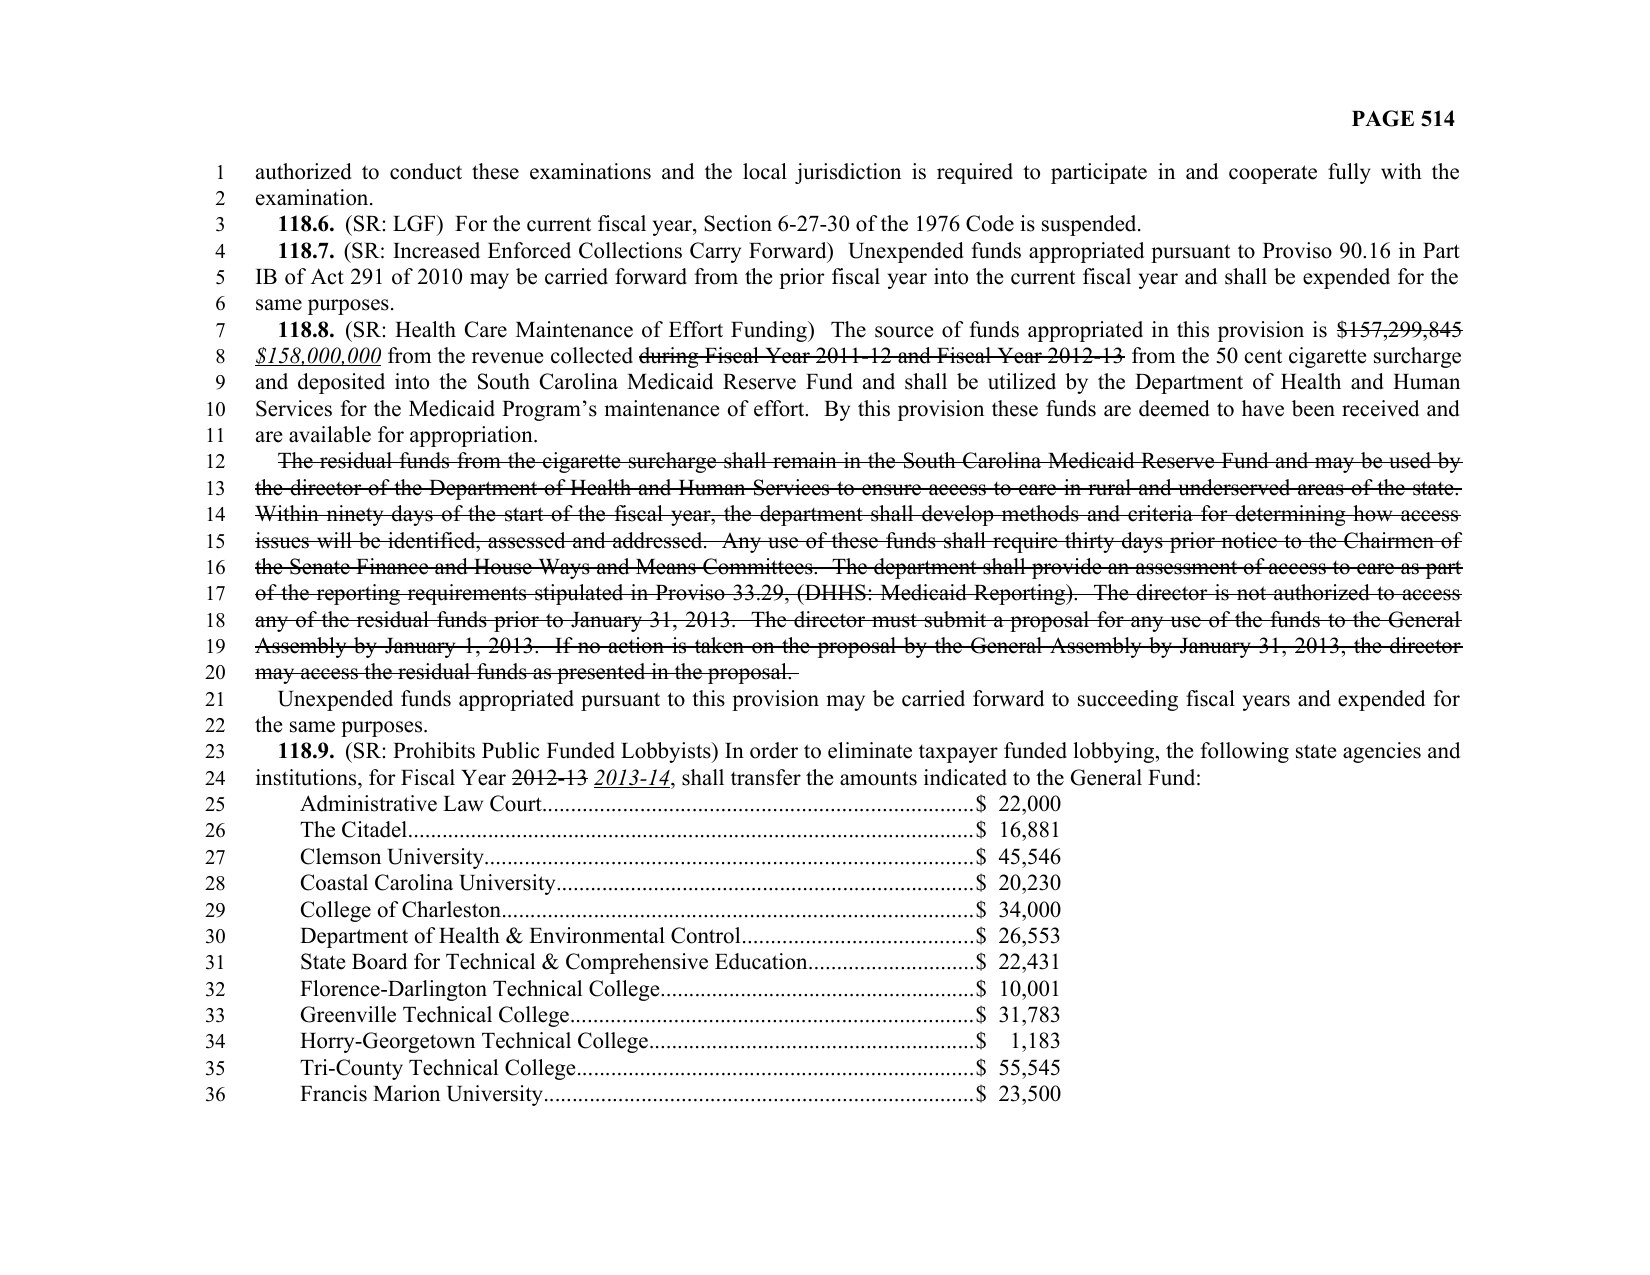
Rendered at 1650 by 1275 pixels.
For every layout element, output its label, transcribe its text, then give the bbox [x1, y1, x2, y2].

text Horry-Georgetown Technical College $ 1,183 [255, 1027, 1464, 1054]
text Florence-Darlington Technical College $ 10,001 [255, 975, 1464, 1001]
text 118.7. (SR: Increased Enforced Collections Carry Forward) Unexpended funds appropriated pursuant to Proviso 90.16 in Part IB of Act 291 of 2010 may be carried forward from the prior fiscal year into the current fiscal year and shall be expended for the same purposes. [255, 237, 1462, 316]
text State Board for Technical & Comprehensive Education $ 22,431 [255, 948, 1464, 975]
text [255, 158, 1462, 210]
text Unexpended funds appropriated pursuant to this provision may be carried forward to succeeding fiscal years and expended for the same purposes. [255, 685, 1462, 737]
text Francis Marion University $ 23,500 [255, 1080, 1464, 1106]
text 118.6. (SR: LGF) For the current fiscal year, Section 6-27-30 of the 1976 Code is suspended. [255, 210, 1462, 237]
text 118.9. (SR: Prohibits Public Funded Lobbyists) In order to eliminate taxpayer funded lobbying, the following state agencies and institutions, for Fiscal Year 2012-13 2013-14, shall transfer the amounts indicated to the General Fund: [255, 737, 1462, 790]
text Coastal Carolina University $ 20,230 [255, 869, 1464, 896]
text The Citadel $ 16,881 [255, 817, 1464, 843]
text Department of Health & Environmental Control $ 26,553 [255, 922, 1464, 948]
text 118.8. (SR: Health Care Maintenance of Effort Funding) The source of funds appropriated in this provision is $157,299,845 $158,000,000 from the revenue collected during Fiscal Year 2011-12 and Fiscal Year 2012-13 from the 50 cent cigarette surcharge and deposited into the South Carolina Medicaid Reserve Fund and shall be utilized by the Department of Health and Human Services for the Medicaid Program’s maintenance of effort. By this provision these funds are deemed to have been received and are available for appropriation. [255, 316, 1462, 448]
text Administrative Law Court $ 22,000 [255, 790, 1464, 817]
text Greenville Technical College $ 31,783 [255, 1001, 1464, 1027]
text College of Charleston $ 34,000 [255, 896, 1464, 922]
text Clemson University $ 45,546 [255, 843, 1464, 869]
text Tri-County Technical College $ 55,545 [255, 1054, 1464, 1080]
